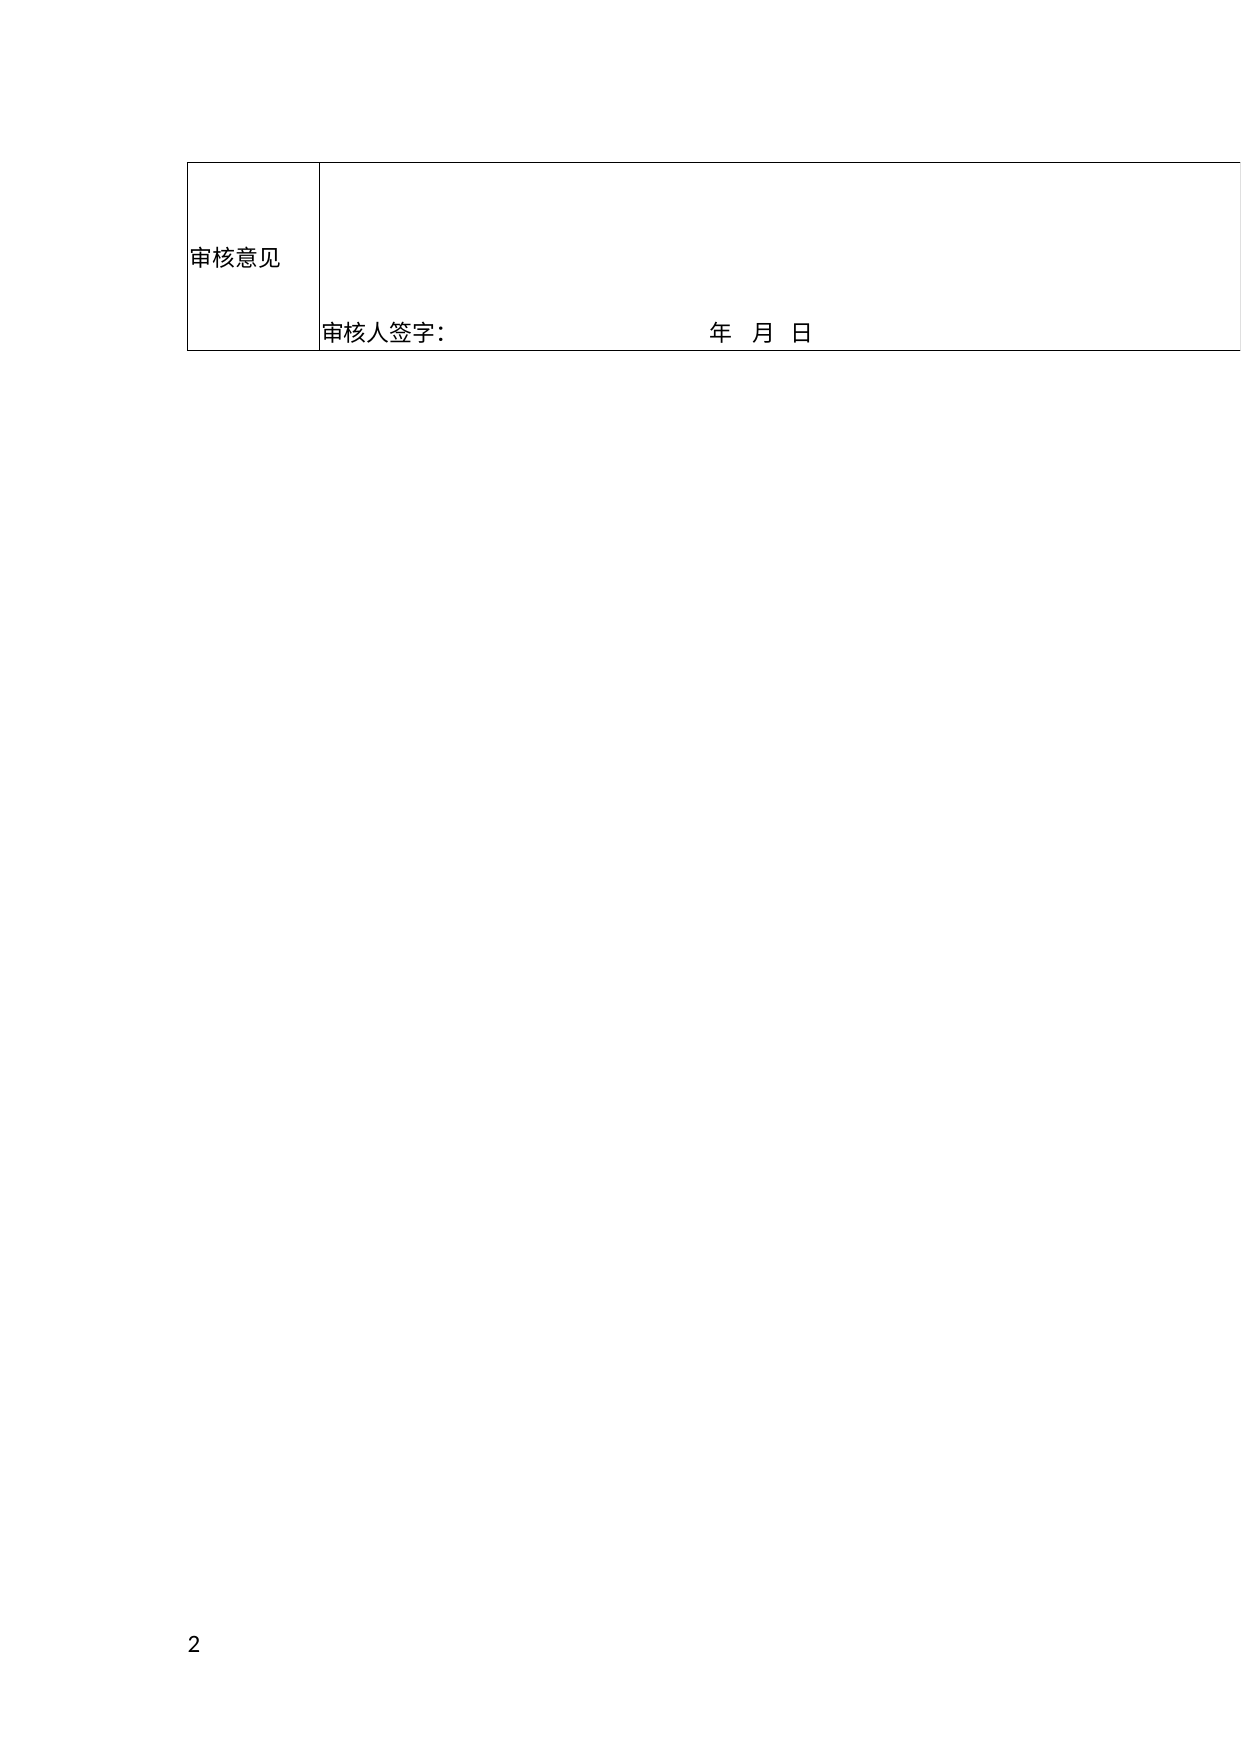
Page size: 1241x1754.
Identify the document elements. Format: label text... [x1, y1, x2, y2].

table_cell 审核意见 [188, 163, 319, 349]
table_cell 审核人签字： 年 月 日 [320, 163, 1240, 349]
